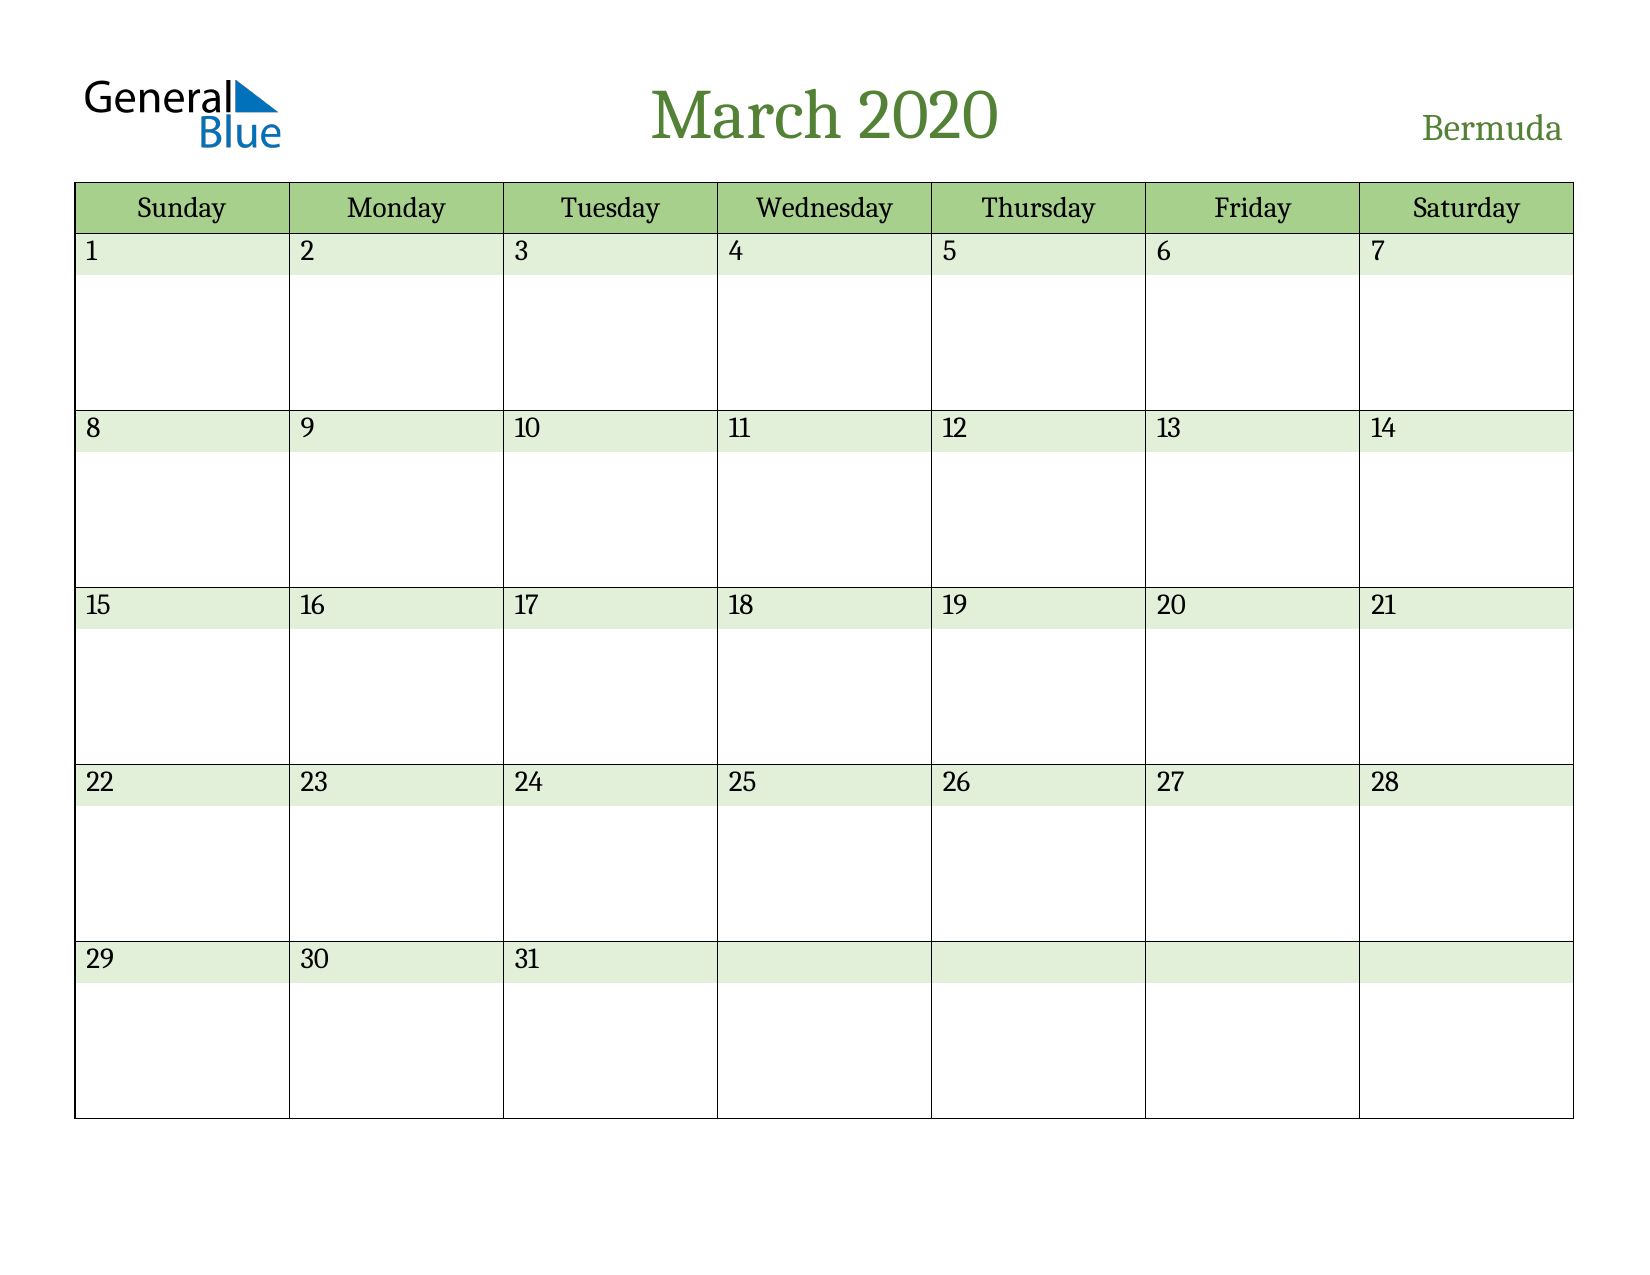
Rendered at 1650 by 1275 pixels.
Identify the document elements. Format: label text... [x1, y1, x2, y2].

table_cell [932, 806, 1145, 941]
table_cell [290, 275, 503, 410]
table_cell [504, 275, 717, 410]
table_cell [718, 452, 931, 587]
table_cell Friday [1146, 183, 1359, 233]
table_cell [504, 629, 717, 764]
table_cell [1146, 275, 1359, 410]
table_cell [1360, 275, 1573, 410]
table_cell [76, 629, 289, 764]
table_cell [718, 942, 931, 983]
table_cell 13 [1146, 411, 1359, 452]
table_cell Tuesday [504, 183, 717, 233]
table_cell 3 [504, 234, 717, 275]
table_header March 2020 [503, 75, 1146, 182]
table_cell 21 [1360, 588, 1573, 629]
table_cell [504, 452, 717, 587]
table_cell 9 [290, 411, 503, 452]
table_header [75, 75, 503, 182]
table_cell 29 [76, 942, 289, 983]
table_cell Saturday [1360, 183, 1573, 233]
table_cell 26 [932, 765, 1145, 806]
table_cell Monday [290, 183, 503, 233]
table_cell 14 [1360, 411, 1573, 452]
table_cell 19 [932, 588, 1145, 629]
table_cell Thursday [932, 183, 1145, 233]
table_cell 12 [932, 411, 1145, 452]
table_cell 24 [504, 765, 717, 806]
table_cell [290, 452, 503, 587]
table_cell [932, 983, 1145, 1118]
table_cell 17 [504, 588, 717, 629]
table_cell 31 [504, 942, 717, 983]
table_cell [76, 452, 289, 587]
table_cell [76, 806, 289, 941]
table_cell [1360, 942, 1573, 983]
table_cell 8 [76, 411, 289, 452]
table_cell [1146, 942, 1359, 983]
table_cell 23 [290, 765, 503, 806]
table_cell [1360, 629, 1573, 764]
table_cell 30 [290, 942, 503, 983]
table_cell 28 [1360, 765, 1573, 806]
table_cell [1146, 806, 1359, 941]
table_cell [76, 983, 289, 1118]
table_cell [1146, 983, 1359, 1118]
table_cell [290, 629, 503, 764]
table_header Bermuda [1146, 75, 1574, 182]
table_cell [76, 275, 289, 410]
table_cell 11 [718, 411, 931, 452]
table_cell 18 [718, 588, 931, 629]
table_cell [290, 983, 503, 1118]
table_cell [1146, 452, 1359, 587]
table_cell 22 [76, 765, 289, 806]
table_cell [504, 806, 717, 941]
table_cell [718, 983, 931, 1118]
table_cell 16 [290, 588, 503, 629]
table_cell 25 [718, 765, 931, 806]
table_cell 4 [718, 234, 931, 275]
table_cell 15 [76, 588, 289, 629]
table_cell [1360, 452, 1573, 587]
table_cell 20 [1146, 588, 1359, 629]
table_cell [718, 629, 931, 764]
table_cell [932, 629, 1145, 764]
picture [85, 80, 281, 148]
table_cell 7 [1360, 234, 1573, 275]
table_cell 10 [504, 411, 717, 452]
table_cell [718, 806, 931, 941]
table_cell 27 [1146, 765, 1359, 806]
table_cell [718, 275, 931, 410]
table_cell [504, 983, 717, 1118]
table_cell 5 [932, 234, 1145, 275]
table_cell [932, 452, 1145, 587]
table_cell [1146, 629, 1359, 764]
table_cell 1 [76, 234, 289, 275]
table_cell 6 [1146, 234, 1359, 275]
table_cell [932, 275, 1145, 410]
table_cell 2 [290, 234, 503, 275]
table_cell Wednesday [718, 183, 931, 233]
table_cell [290, 806, 503, 941]
table_cell [1360, 983, 1573, 1118]
table_cell [1360, 806, 1573, 941]
table_cell Sunday [76, 183, 289, 233]
table_cell [932, 942, 1145, 983]
